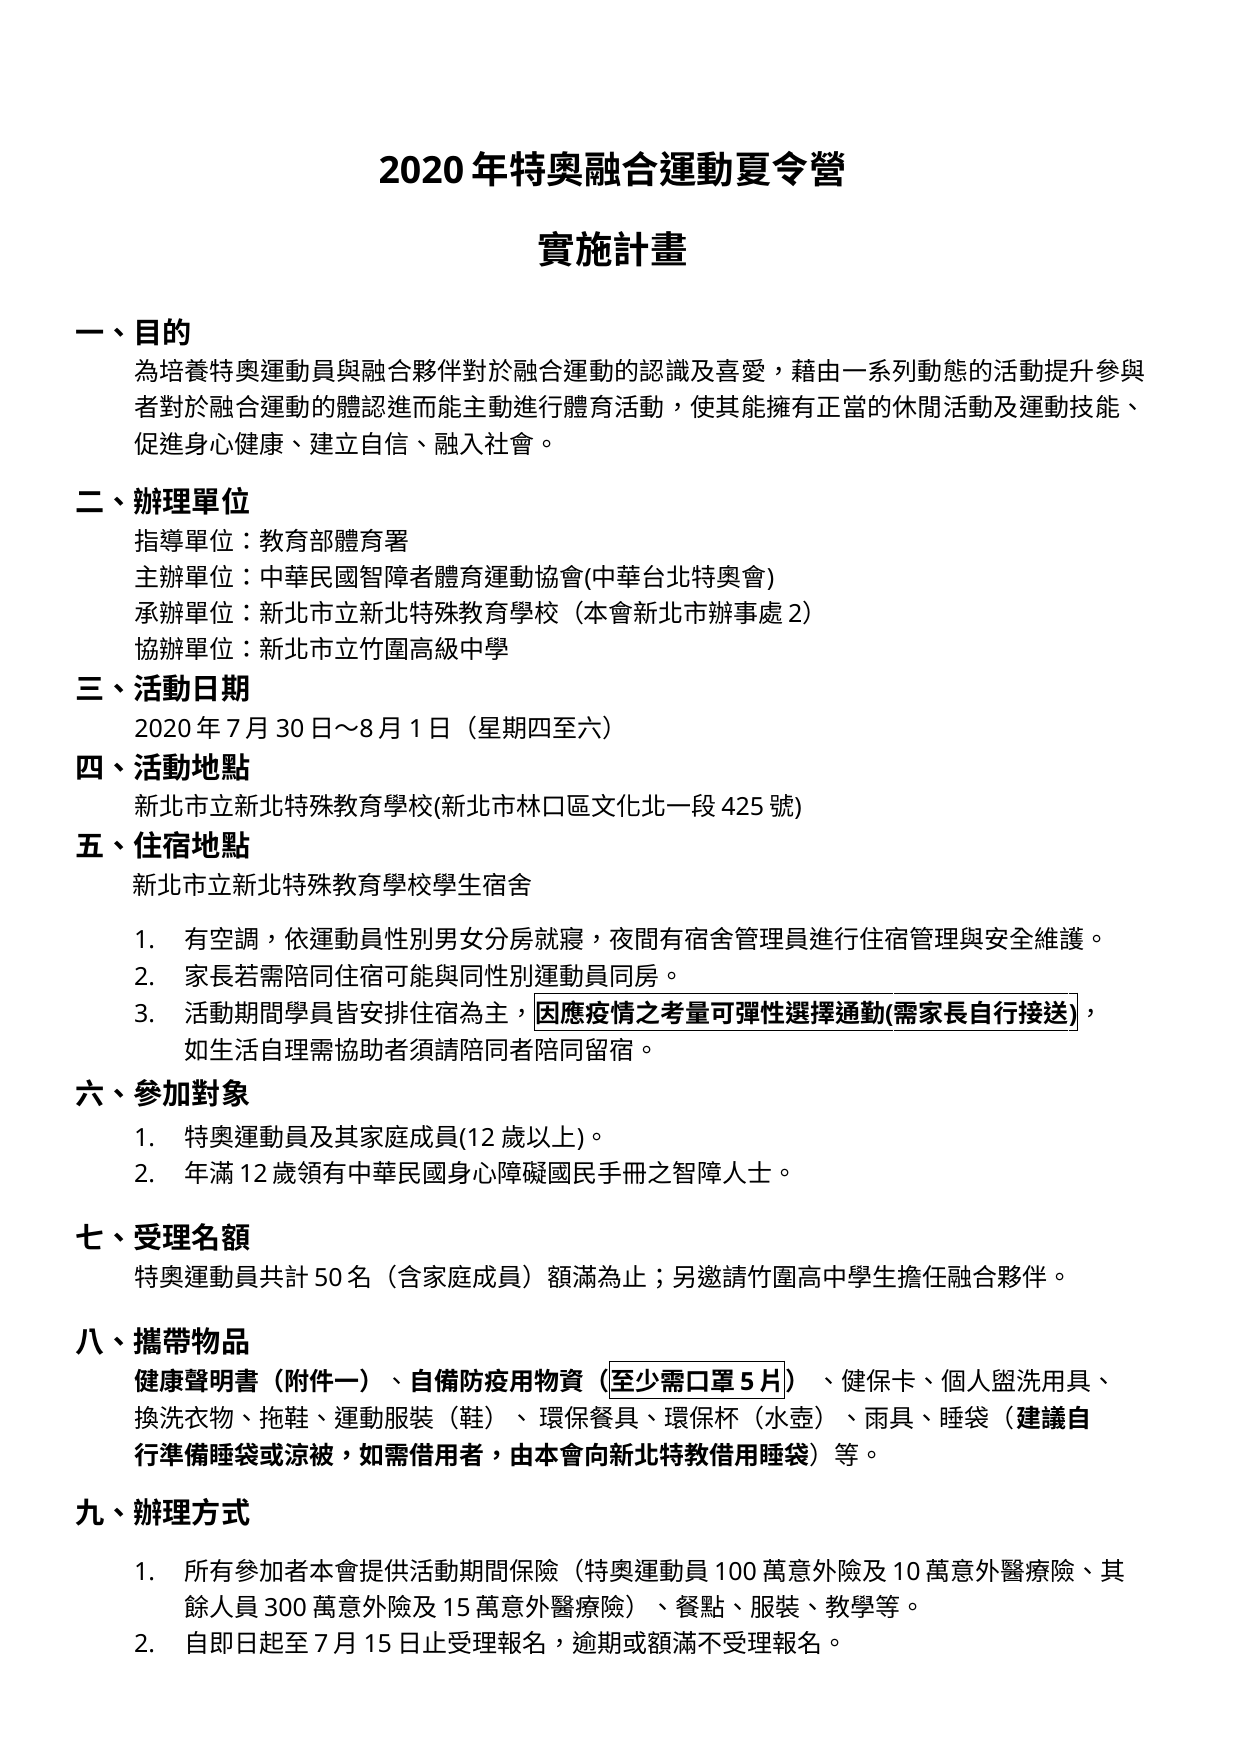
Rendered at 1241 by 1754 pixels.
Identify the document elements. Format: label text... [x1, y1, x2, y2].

list 有空調，依運動員性別男女分房就寢，夜間有宿舍管理員進行住宿管理與安全維護。 [134, 920, 1153, 956]
list 活動期間學員皆安排住宿為主，因應疫情之考量可彈性選擇通勤(需家長自行接送)，如生活自理需協助者須請陪同者陪同留宿。 [134, 992, 1109, 1067]
text 指導單位：教育部體育署 [86, 521, 1033, 557]
list 自即日起至7月15日止受理報名，逾期或額滿不受理報名。 [134, 1624, 1150, 1660]
list 特奧運動員及其家庭成員(12 歲以上)。 [134, 1117, 1150, 1153]
text 新北市立新北特殊教育學校(新北市林口區文化北一段425號) [75, 787, 1150, 823]
text 八、攜帶物品 [75, 1318, 1091, 1361]
text 主辦單位：中華民國智障者體育運動協會(中華台北特奧會) [86, 557, 1033, 593]
list 所有參加者本會提供活動期間保險（特奧運動員100萬意外險及10萬意外醫療險、其餘人員300萬意外險及15萬意外醫療險）、餐點、服裝、教學等。 [134, 1551, 1150, 1624]
text 為培養特奧運動員與融合夥伴對於融合運動的認識及喜愛，藉由一系列動態的活動提升參與者對於融合運動的體認進而能主動進行體育活動，使其能擁有正當的休閒活動及運動技能、促進身心健康、建立自信、融入社會。 [134, 352, 1150, 460]
text 特奧運動員共計50名（含家庭成員）額滿為止；另邀請竹圍高中學生擔任融合夥伴。 [75, 1257, 1150, 1293]
text 新北市立新北特殊教育學校學生宿舍 [75, 865, 1077, 902]
text 七、受理名額 [75, 1215, 1150, 1257]
text 九、辦理方式 [75, 1490, 1150, 1532]
text 三、活動日期 [75, 666, 1033, 708]
text 一、目的 [75, 309, 1150, 352]
text 五、住宿地點 [75, 823, 1077, 865]
list 年滿12歲領有中華民國身心障礙國民手冊之智障人士。 [134, 1153, 1150, 1190]
text 健康聲明書（附件一）、自備防疫用物資（至少需口罩5片） 、健保卡、個人盥洗用具、換洗衣物、拖鞋、運動服裝（鞋）、 環保餐具、環保杯（水壺）、雨具、睡袋（建議自行準備睡袋或涼被，如需借用者，由本會向新北特教借用睡袋）等。 [134, 1361, 1091, 1471]
text 實施計畫 [255, 209, 970, 284]
text 六、參加對象 [75, 1071, 1150, 1113]
text 二、辦理單位 [75, 479, 1033, 521]
list 家長若需陪同住宿可能與同性別運動員同房。 [134, 956, 1077, 992]
text 四、活動地點 [75, 744, 1150, 787]
text 2020年特奧融合運動夏令營 [255, 129, 970, 204]
text 協辦單位：新北市立竹圍高級中學 [86, 630, 1033, 666]
text 2020年7月30日～8月1日（星期四至六） [85, 708, 1033, 744]
text 承辦單位：新北市立新北特殊教育學校（本會新北市辦事處2） [86, 593, 1033, 630]
